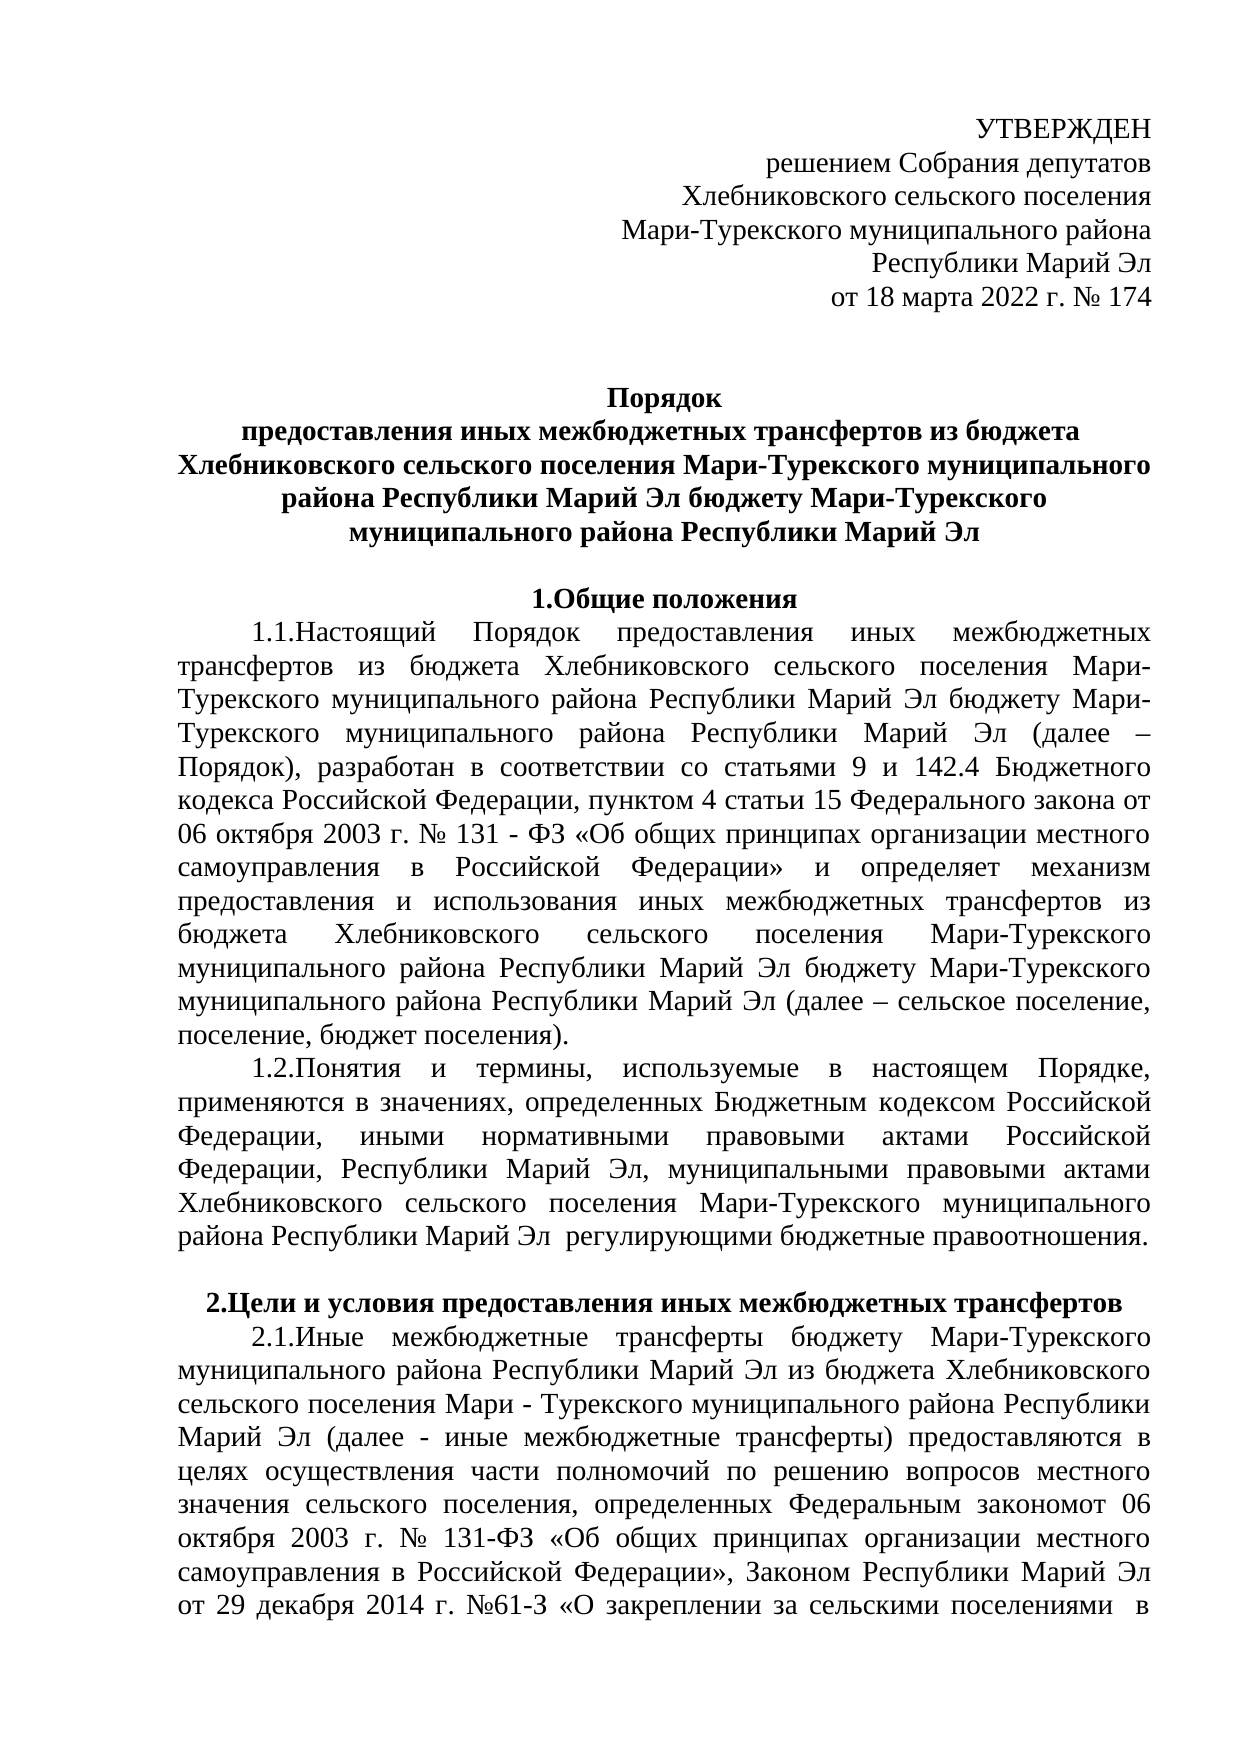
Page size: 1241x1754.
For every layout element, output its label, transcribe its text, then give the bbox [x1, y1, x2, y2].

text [177, 1319, 1152, 1621]
text решением Собрания депутатов [177, 145, 1152, 178]
text 1.Общие положения [177, 581, 1152, 614]
text Порядок предоставления иных межбюджетных трансфертов из бюджета Хлебниковского сельского поселения Мари-Турекского муниципального района Республики Марий Эл бюджету Мари-Турекского муниципального района Республики Марий Эл [177, 380, 1152, 547]
text 1.1.Настоящий Порядок предоставления иных межбюджетных трансфертов из бюджета Хлебниковского сельского поселения Мари-Турекского муниципального района Республики Марий Эл бюджету Мари-Турекского муниципального района Республики Марий Эл (далее – Порядок), разработан в соответствии со статьями 9 и 142.4 Бюджетного кодекса Российской Федерации, пунктом 4 статьи 15 Федерального закона от 06 октября 2003 г. № 131 - ФЗ «Об общих принципах организации местного самоуправления в Российской Федерации» и определяет механизм предоставления и использования иных межбюджетных трансфертов из бюджета Хлебниковского сельского поселения Мари-Турекского муниципального района Республики Марий Эл бюджету Мари-Турекского муниципального района Республики Марий Эл (далее – сельское поселение, поселение, бюджет поселения). [177, 614, 1152, 1051]
text УТВЕРЖДЕН [177, 111, 1152, 145]
text 1.2.Понятия и термины, используемые в настоящем Порядке, применяются в значениях, определенных Бюджетным кодексом Российской Федерации, иными нормативными правовыми актами Российской Федерации, Республики Марий Эл, муниципальными правовыми актами Хлебниковского сельского поселения Мари-Турекского муниципального района Республики Марий Эл регулирующими бюджетные правоотношения. [177, 1051, 1152, 1252]
text 2.Цели и условия предоставления иных межбюджетных трансфертов [177, 1285, 1152, 1319]
text Мари-Турекского муниципального района [177, 212, 1152, 246]
text от 18 марта 2022 г. № 174 [177, 279, 1152, 313]
text Республики Марий Эл [177, 246, 1152, 279]
text Хлебниковского сельского поселения [177, 178, 1152, 212]
